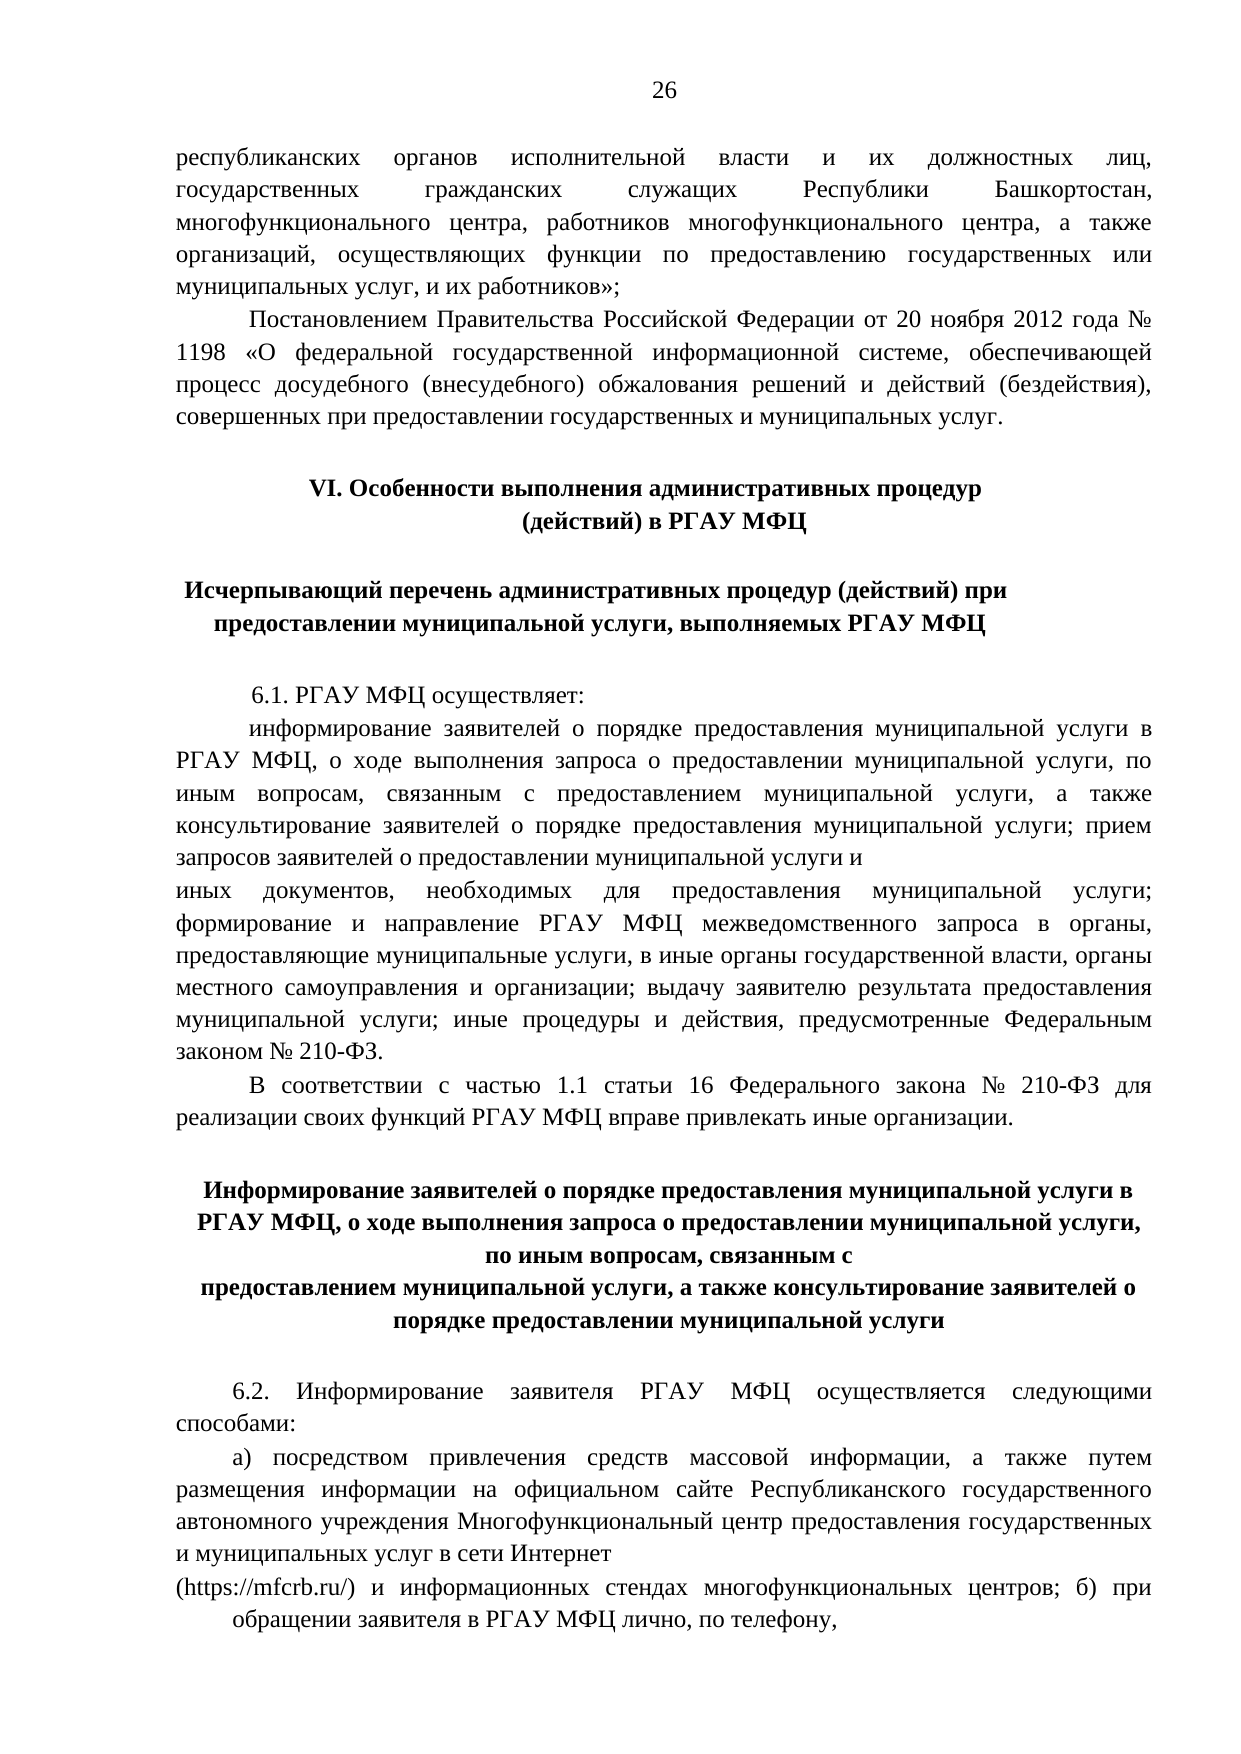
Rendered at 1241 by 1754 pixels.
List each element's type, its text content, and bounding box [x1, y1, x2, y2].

text информирование заявителей о порядке предоставления муниципальной услуги в РГАУ МФЦ, о ходе выполнения запроса о предоставлении муниципальной услуги, по иным вопросам, связанным с предоставлением муниципальной услуги, а также консультирование заявителей о порядке предоставления муниципальной услуги; прием запросов заявителей о предоставлении муниципальной услуги и [176, 713, 1153, 871]
text VI. Особенности выполнения административных процедур [308, 473, 1159, 502]
text 6.2. Информирование заявителя РГАУ МФЦ осуществляется следующими способами: [176, 1376, 1153, 1437]
text предоставлением муниципальной услуги, а также консультирование заявителей о порядке предоставлении муниципальной услуги [179, 1272, 1157, 1333]
text иных документов, необходимых для предоставления муниципальной услуги; формирование и направление РГАУ МФЦ межведомственного запроса в органы, предоставляющие муниципальные услуги, в иные органы государственной власти, органы местного самоуправления и организации; выдачу заявителю результата предоставления муниципальной услуги; иные процедуры и действия, предусмотренные Федеральным законом № 210-ФЗ. [176, 876, 1153, 1065]
text а) посредством привлечения средств массовой информации, а также путем размещения информации на официальном сайте Республиканского государственного автономного учреждения Многофункциональный центр предоставления государственных и муниципальных услуг в сети Интернет [176, 1442, 1153, 1567]
text Информирование заявителей о порядке предоставления муниципальной услуги в РГАУ МФЦ, о ходе выполнения запроса о предоставлении муниципальной услуги, по иным вопросам, связанным с [179, 1175, 1157, 1268]
text 6.1. РГАУ МФЦ осуществляет: [251, 680, 1153, 708]
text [176, 142, 1153, 300]
text (действий) в РГАУ МФЦ [179, 506, 1149, 535]
text (https://mfcrb.ru/) и информационных стендах многофункциональных центров; б) при обращении заявителя в РГАУ МФЦ лично, по телефону, [176, 1572, 1153, 1633]
text Постановлением Правительства Российской Федерации от 20 ноября 2012 года № 1198 «О федеральной государственной информационной системе, обеспечивающей процесс досудебного (внесудебного) обжалования решений и действий (бездействия), совершенных при предоставлении государственных и муниципальных услуг. [176, 304, 1153, 430]
text Исчерпывающий перечень административных процедур (действий) при предоставлении муниципальной услуги, выполняемых РГАУ МФЦ [184, 575, 1159, 636]
text В соответствии с частью 1.1 статьи 16 Федерального закона № 210-ФЗ для реализации своих функций РГАУ МФЦ вправе привлекать иные организации. [176, 1070, 1153, 1131]
